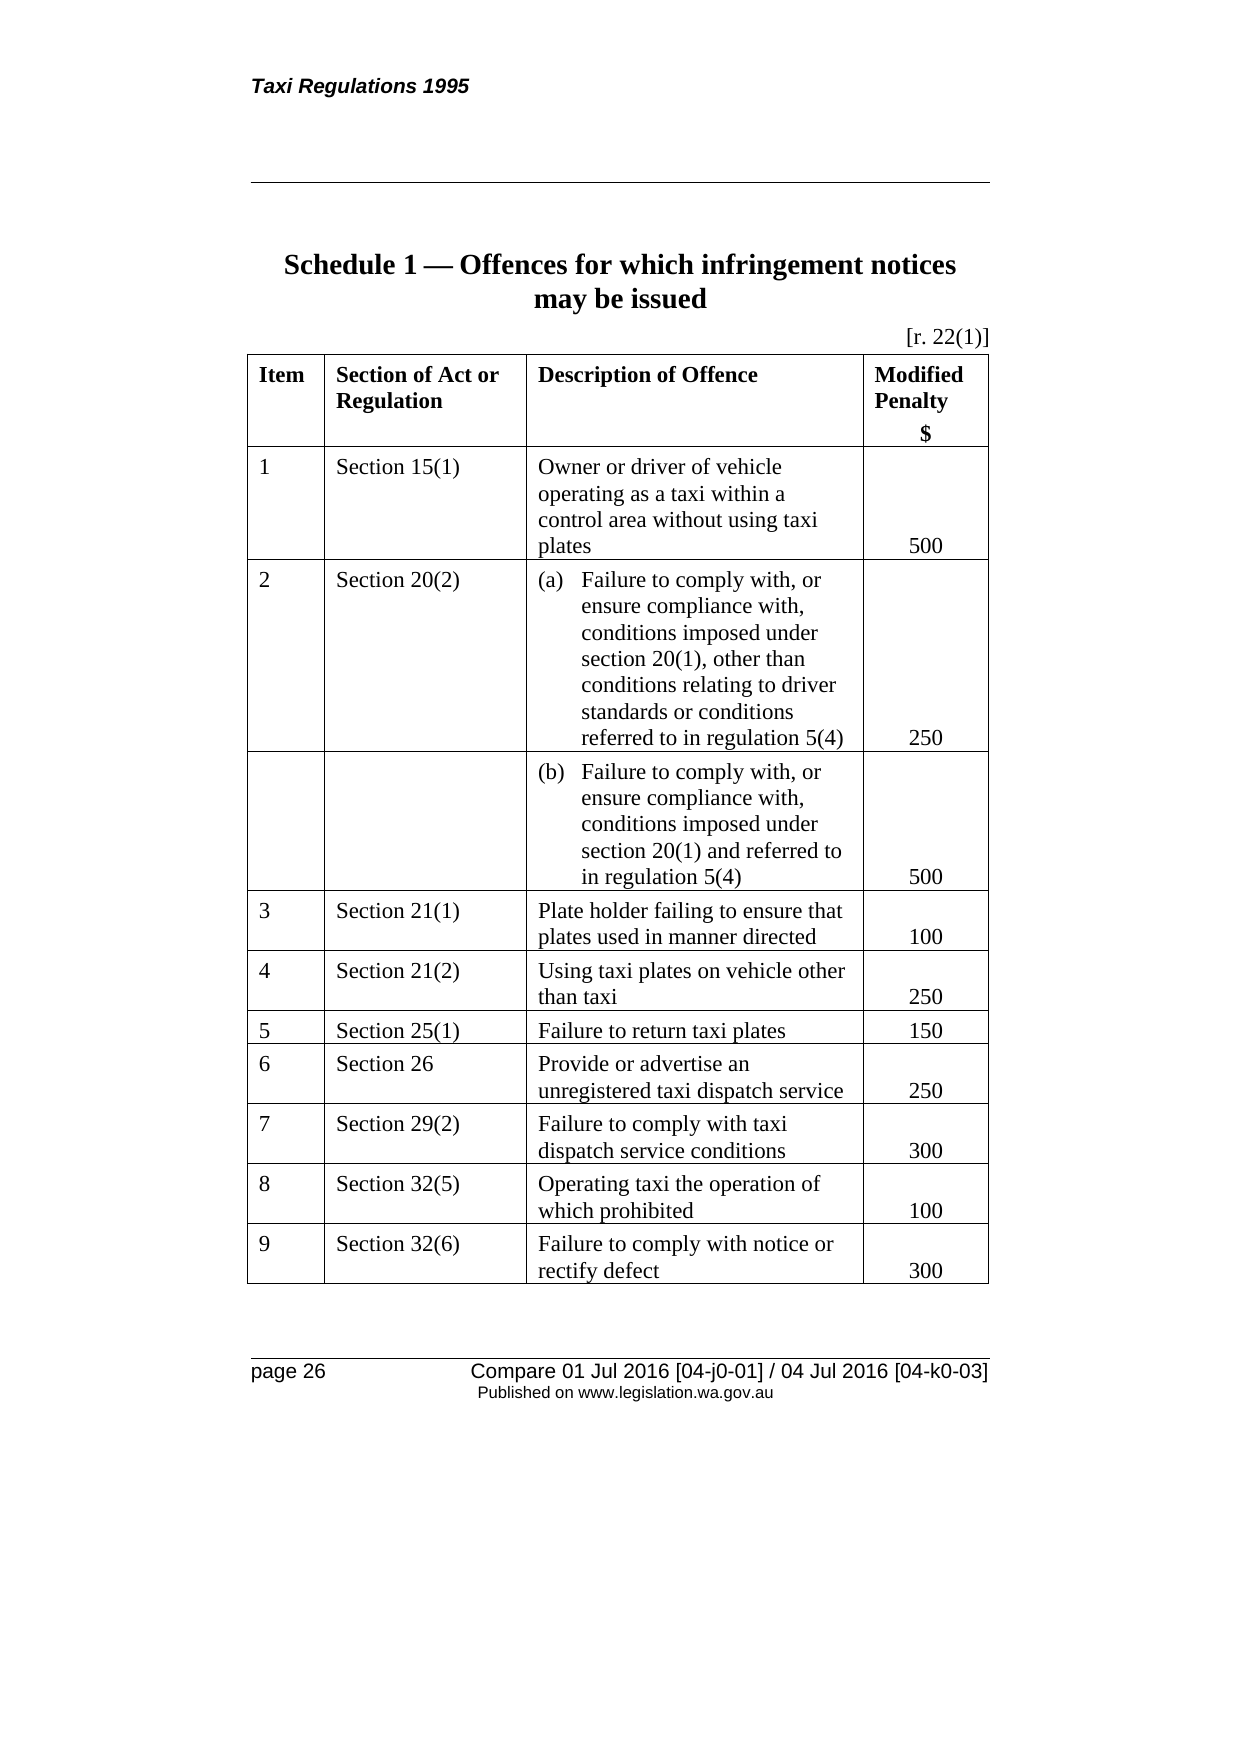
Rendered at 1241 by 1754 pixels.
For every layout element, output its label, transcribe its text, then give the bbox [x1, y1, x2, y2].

table_header Item [248, 355, 324, 446]
table_cell 150 [864, 1011, 988, 1043]
table_cell 5 [248, 1011, 324, 1043]
subtitle Schedule 1 — Offences for which infringement notices may be issued [251, 247, 990, 314]
table_cell Section 21(2) [325, 951, 526, 1009]
table_cell Section 25(1) [325, 1011, 526, 1043]
table_cell 100 [864, 891, 988, 949]
table_cell 250 [864, 951, 988, 1009]
table_cell Failure to comply with taxi dispatch service conditions [527, 1104, 863, 1163]
table_cell Section 32(6) [325, 1224, 526, 1283]
table_header Description of Offence [527, 355, 863, 446]
table_cell 9 [248, 1224, 324, 1283]
table_cell 500 [864, 752, 988, 889]
table_cell Section 20(2) [325, 560, 526, 751]
table_cell Failure to return taxi plates [527, 1011, 863, 1043]
table_header Section of Act or Regulation [325, 355, 526, 446]
table_cell 3 [248, 891, 324, 949]
table_cell 300 [864, 1224, 988, 1283]
table_cell 250 [864, 560, 988, 751]
table_header Modified Penalty $ [864, 355, 988, 446]
table_cell 1 [248, 447, 324, 559]
table_cell (b) Failure to comply with, or ensure compliance with, conditions imposed under section 20(1) and referred to in regulation 5(4) [527, 752, 863, 889]
table_cell 500 [864, 447, 988, 559]
table_cell (a) Failure to comply with, or ensure compliance with, conditions imposed under section 20(1), other than conditions relating to driver standards or conditions referred to in regulation 5(4) [527, 560, 863, 751]
table_cell [248, 752, 324, 889]
table_cell 300 [864, 1104, 988, 1163]
table_cell Section 15(1) [325, 447, 526, 559]
table_cell [325, 752, 526, 889]
table_cell 6 [248, 1044, 324, 1103]
table_cell Section 29(2) [325, 1104, 526, 1163]
table_cell Section 32(5) [325, 1164, 526, 1223]
table_cell Provide or advertise an unregistered taxi dispatch service [527, 1044, 863, 1103]
table_cell 250 [864, 1044, 988, 1103]
table_cell Owner or driver of vehicle operating as a taxi within a control area without using taxi plates [527, 447, 863, 559]
table_cell Failure to comply with notice or rectify defect [527, 1224, 863, 1283]
table_cell 7 [248, 1104, 324, 1163]
text [r. 22(1)] [251, 323, 990, 349]
table_cell Section 21(1) [325, 891, 526, 949]
table_cell 8 [248, 1164, 324, 1223]
table_cell 4 [248, 951, 324, 1009]
table_cell Using taxi plates on vehicle other than taxi [527, 951, 863, 1009]
table_cell Section 26 [325, 1044, 526, 1103]
table_cell Plate holder failing to ensure that plates used in manner directed [527, 891, 863, 949]
table_cell 100 [864, 1164, 988, 1223]
table_cell Operating taxi the operation of which prohibited [527, 1164, 863, 1223]
table_cell 2 [248, 560, 324, 751]
